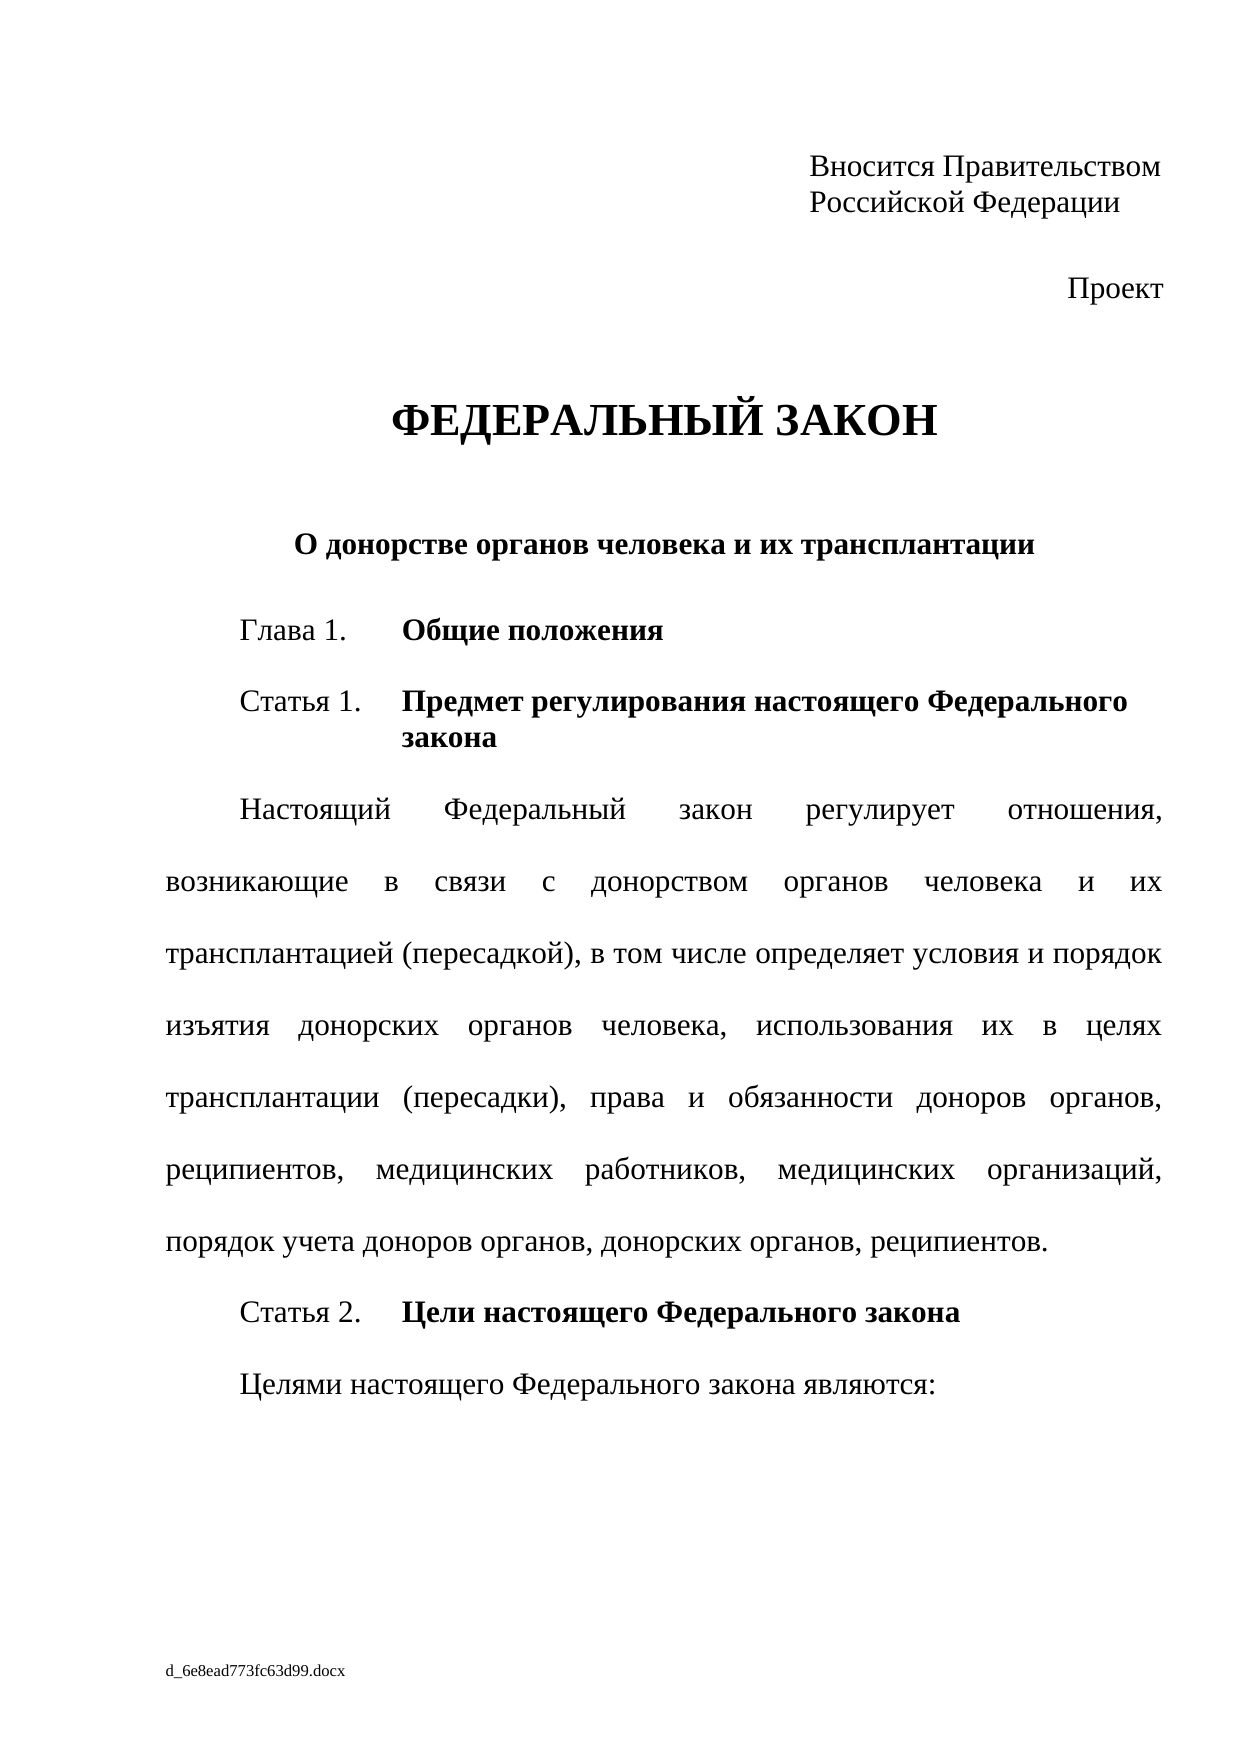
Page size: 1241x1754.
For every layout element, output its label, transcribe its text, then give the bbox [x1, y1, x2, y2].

text Целями настоящего Федерального закона являются: [165, 1366, 1163, 1401]
text О донорстве органов человека и их трансплантации [165, 525, 1163, 561]
text Вносится Правительством Российской Федерации [809, 148, 1163, 219]
text Проект [815, 269, 1163, 306]
text ФЕДЕРАЛЬНЫЙ ЗАКОН [165, 393, 1163, 446]
text Настоящий Федеральный закон регулирует отношения, возникающие в связи с донорством органов человека и их трансплантацией (пересадкой), в том числе определяет условия и порядок изъятия донорских органов человека, использования их в целях трансплантации (пересадки), права и обязанности доноров органов, реципиентов, медицинских работников, медицинских организаций, порядок учета доноров органов, донорских органов, реципиентов. [165, 791, 1163, 1258]
text Статья 1. Предмет регулирования настоящего Федерального закона [239, 683, 1163, 754]
text Статья 2. Цели настоящего Федерального закона [239, 1294, 1163, 1329]
text Глава 1. Общие положения [239, 611, 1163, 647]
